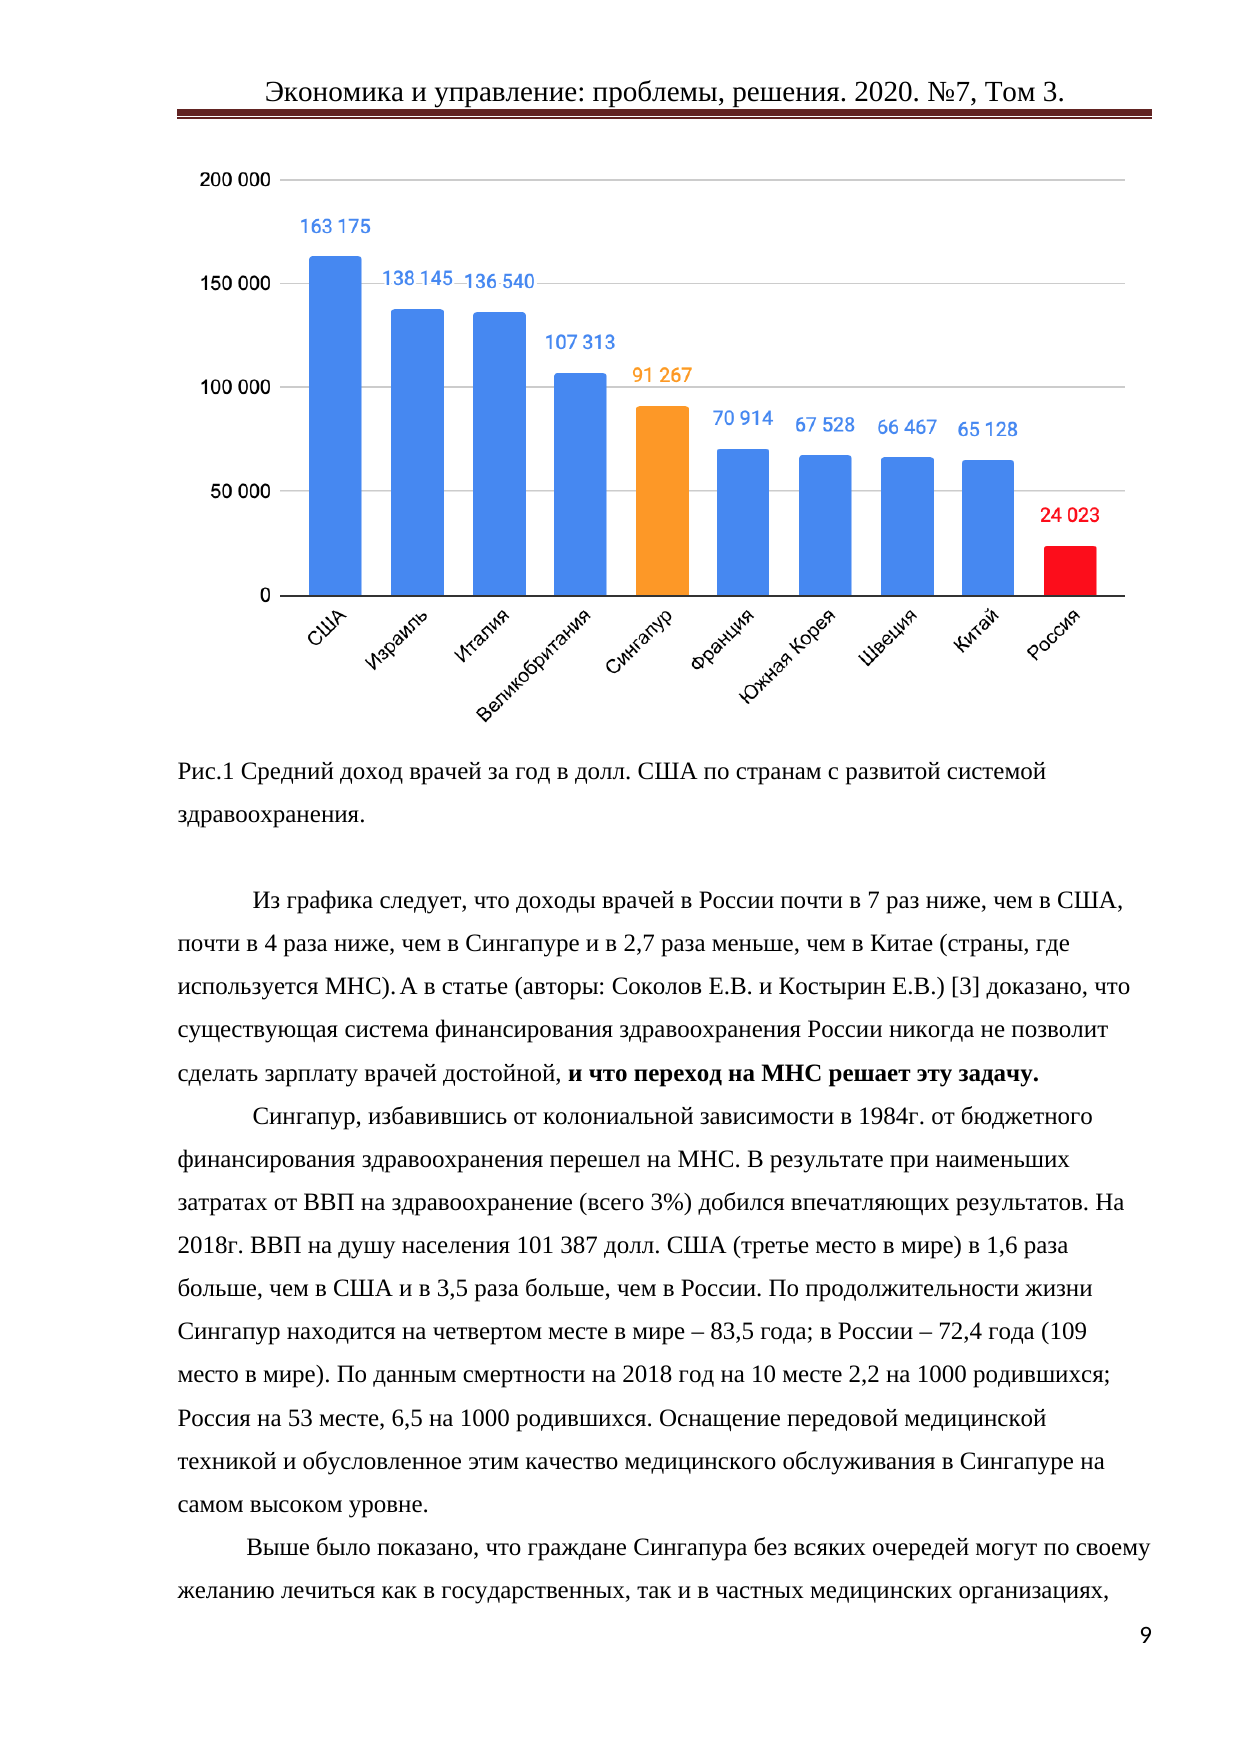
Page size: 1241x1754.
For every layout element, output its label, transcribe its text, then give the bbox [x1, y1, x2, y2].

text Сингапур, избавившись от колониальной зависимости в 1984г. от бюджетного финансирования здравоохранения перешел на МНС. В результате при наименьших затратах от ВВП на здравоохранение (всего 3%) добился впечатляющих результатов. На 2018г. ВВП на душу населения 101 387 долл. США (третье место в мире) в 1,6 раза больше, чем в США и в 3,5 раза больше, чем в России. По продолжительности жизни Сингапур находится на четвертом месте в мире – 83,5 года; в России – 72,4 года (109 место в мире). По данным смертности на 2018 год на 10 месте 2,2 на 1000 родившихся; Россия на 53 месте, 6,5 на 1000 родившихся. Оснащение передовой медицинской техникой и обусловленное этим качество медицинского обслуживания в Сингапуре на самом высоком уровне. [177, 1101, 1152, 1518]
picture [177, 149, 1152, 741]
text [177, 1532, 1152, 1604]
text Из графика следует, что доходы врачей в России почти в 7 раз ниже, чем в США, почти в 4 раза ниже, чем в Сингапуре и в 2,7 раза меньше, чем в Китае (страны, где используется МНС). А в статье (авторы: Соколов Е.В. и Костырин Е.В.) [3] доказано, что существующая система финансирования здравоохранения России никогда не позволит сделать зарплату врачей достойной, и что переход на МНС решает эту задачу. [177, 885, 1152, 1086]
text Рис.1 Средний доход врачей за год в долл. США по странам с развитой системой здравоохранения. [177, 756, 1152, 828]
